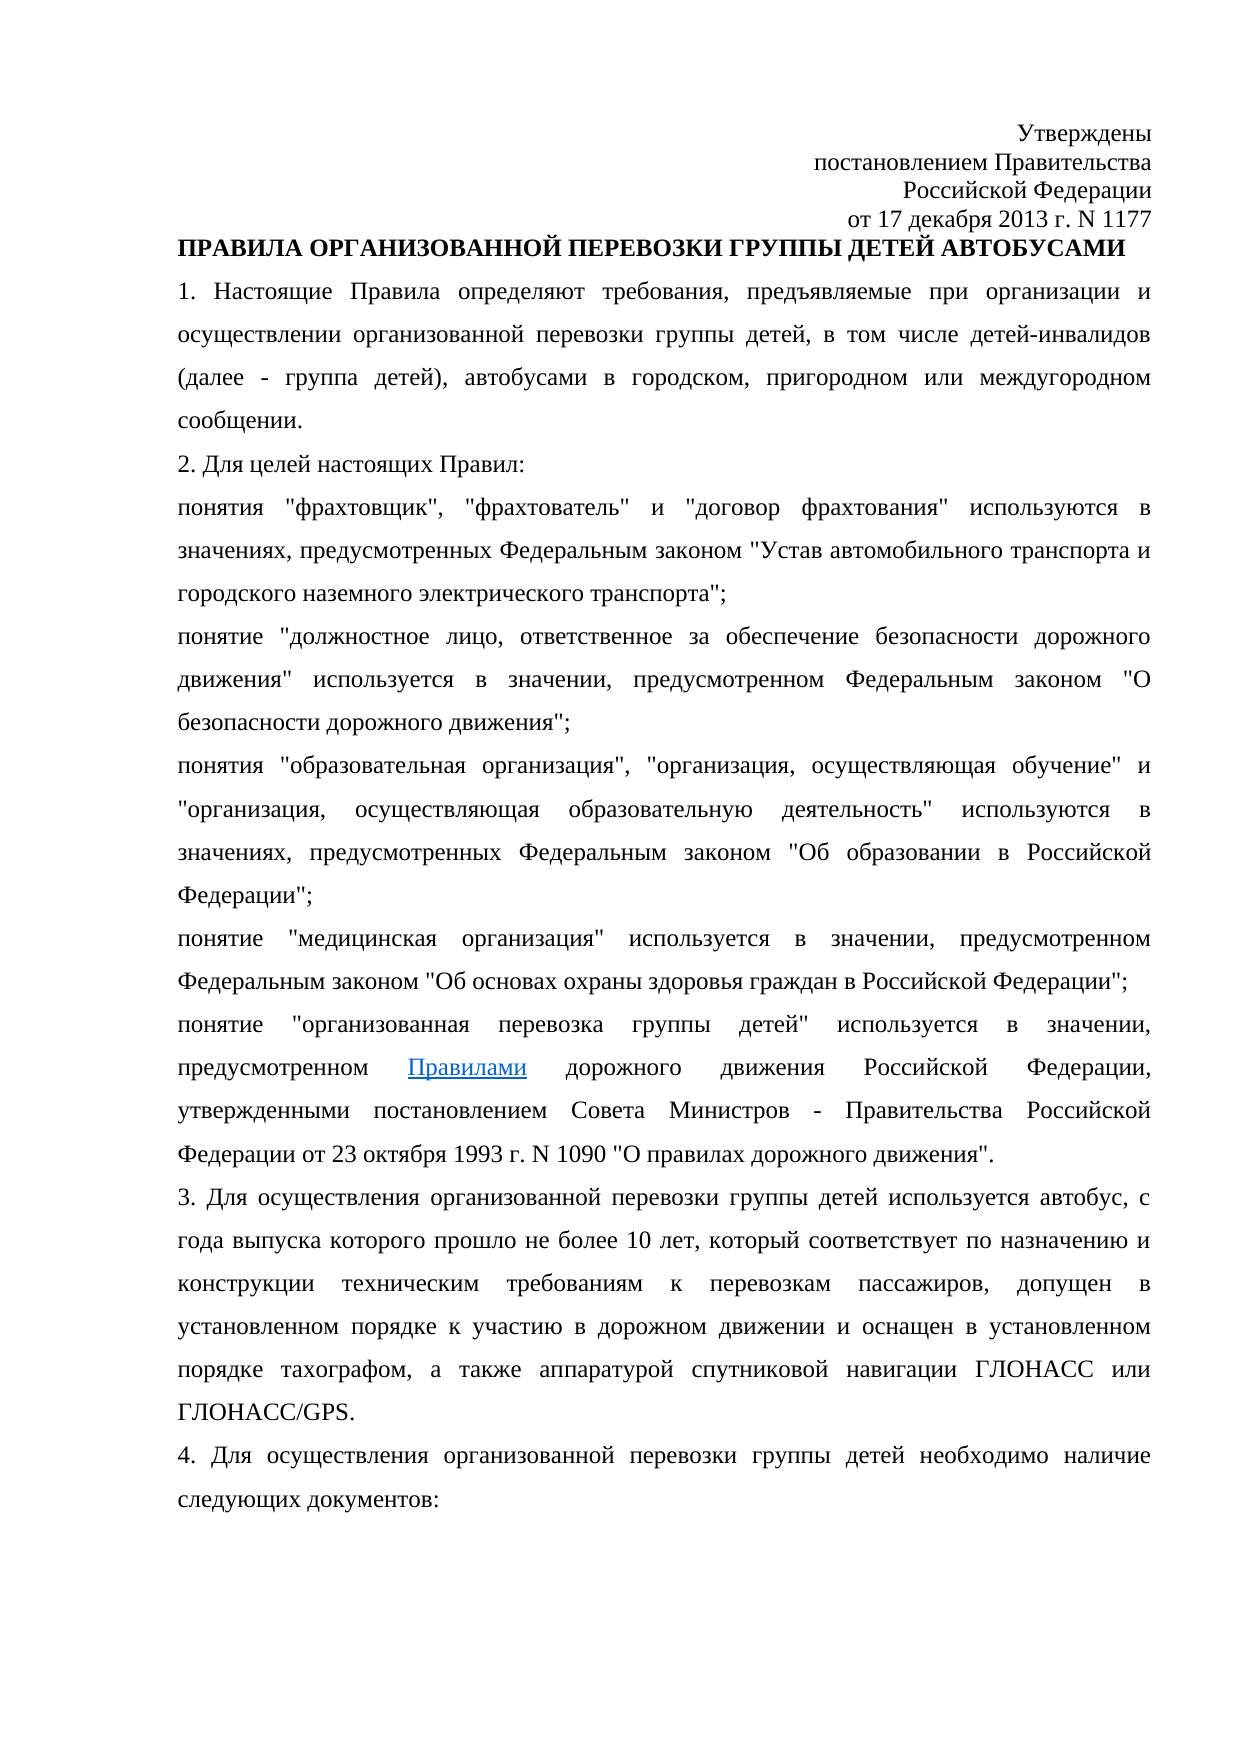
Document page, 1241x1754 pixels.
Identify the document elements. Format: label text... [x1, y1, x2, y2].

text от 17 декабря 2013 г. N 1177 [177, 204, 1152, 233]
text Утверждены [177, 118, 1152, 147]
text постановлением Правительства [177, 147, 1152, 176]
text понятия "образовательная организация", "организация, осуществляющая обучение" и "организация, осуществляющая образовательную деятельность" используются в значениях, предусмотренных Федеральным законом "Об образовании в Российской Федерации"; [177, 751, 1152, 909]
text понятия "фрахтовщик", "фрахтователь" и "договор фрахтования" используются в значениях, предусмотренных Федеральным законом "Устав автомобильного транспорта и городского наземного электрического транспорта"; [177, 492, 1152, 607]
text 3. Для осуществления организованной перевозки группы детей используется автобус, с года выпуска которого прошло не более 10 лет, который соответствует по назначению и конструкции техническим требованиям к перевозкам пассажиров, допущен в установленном порядке к участию в дорожном движении и оснащен в установленном порядке тахографом, а также аппаратурой спутниковой навигации ГЛОНАСС или ГЛОНАСС/GPS. [177, 1182, 1152, 1426]
text 4. Для осуществления организованной перевозки группы детей необходимо наличие следующих документов: [177, 1441, 1152, 1512]
text 1. Настоящие Правила определяют требования, предъявляемые при организации и осуществлении организованной перевозки группы детей, в том числе детей-инвалидов (далее - группа детей), автобусами в городском, пригородном или междугородном сообщении. [177, 276, 1152, 434]
text ПРАВИЛА ОРГАНИЗОВАННОЙ ПЕРЕВОЗКИ ГРУППЫ ДЕТЕЙ АВТОБУСАМИ [177, 233, 1152, 262]
text 2. Для целей настоящих Правил: [177, 449, 1152, 477]
text понятие "медицинская организация" используется в значении, предусмотренном Федеральным законом "Об основах охраны здоровья граждан в Российской Федерации"; [177, 923, 1152, 995]
text понятие "должностное лицо, ответственное за обеспечение безопасности дорожного движения" используется в значении, предусмотренном Федеральным законом "О безопасности дорожного движения"; [177, 621, 1152, 736]
text Российской Федерации [177, 176, 1152, 204]
text понятие "организованная перевозка группы детей" используется в значении, предусмотренном Правилами дорожного движения Российской Федерации, утвержденными постановлением Совета Министров - Правительства Российской Федерации от 23 октября 1993 г. N 1090 "О правилах дорожного движения". [177, 1009, 1152, 1167]
